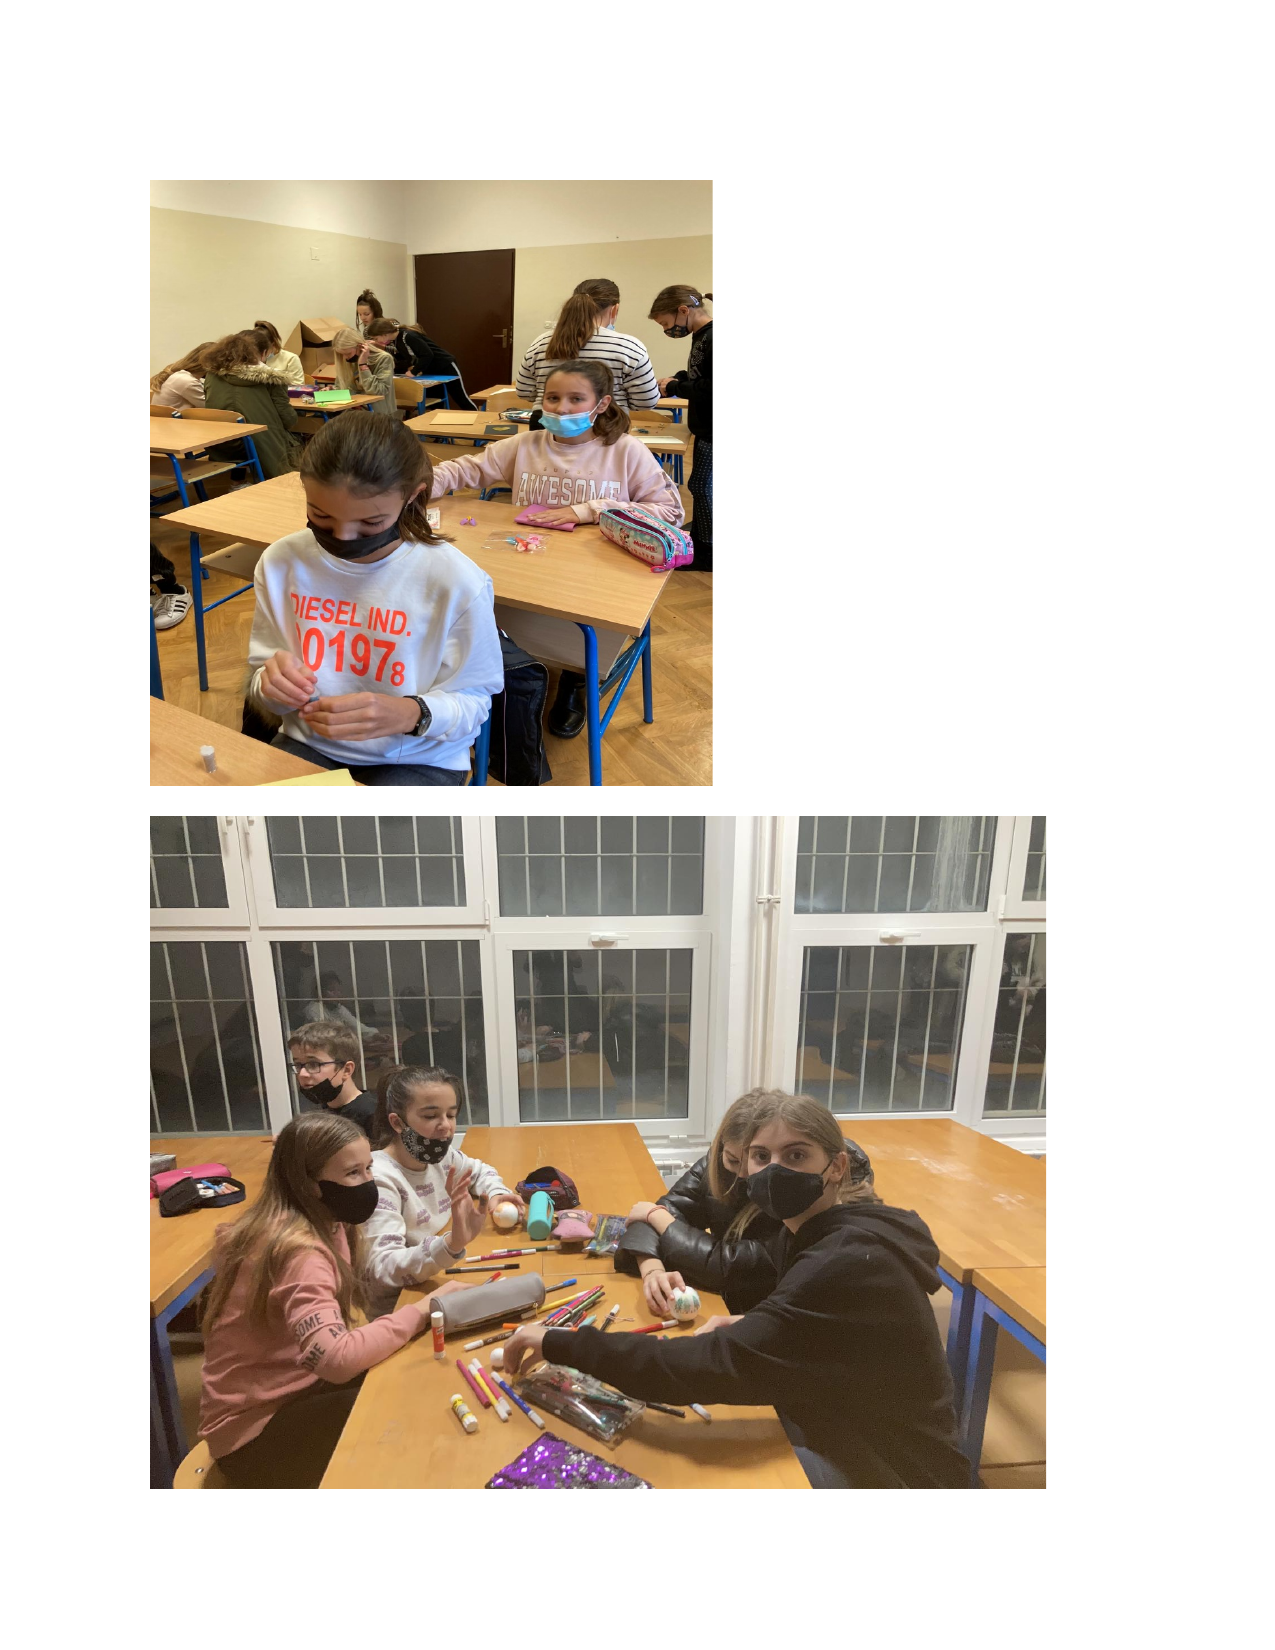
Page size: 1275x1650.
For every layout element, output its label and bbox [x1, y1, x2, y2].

picture [150, 180, 713, 786]
picture [150, 816, 1047, 1489]
